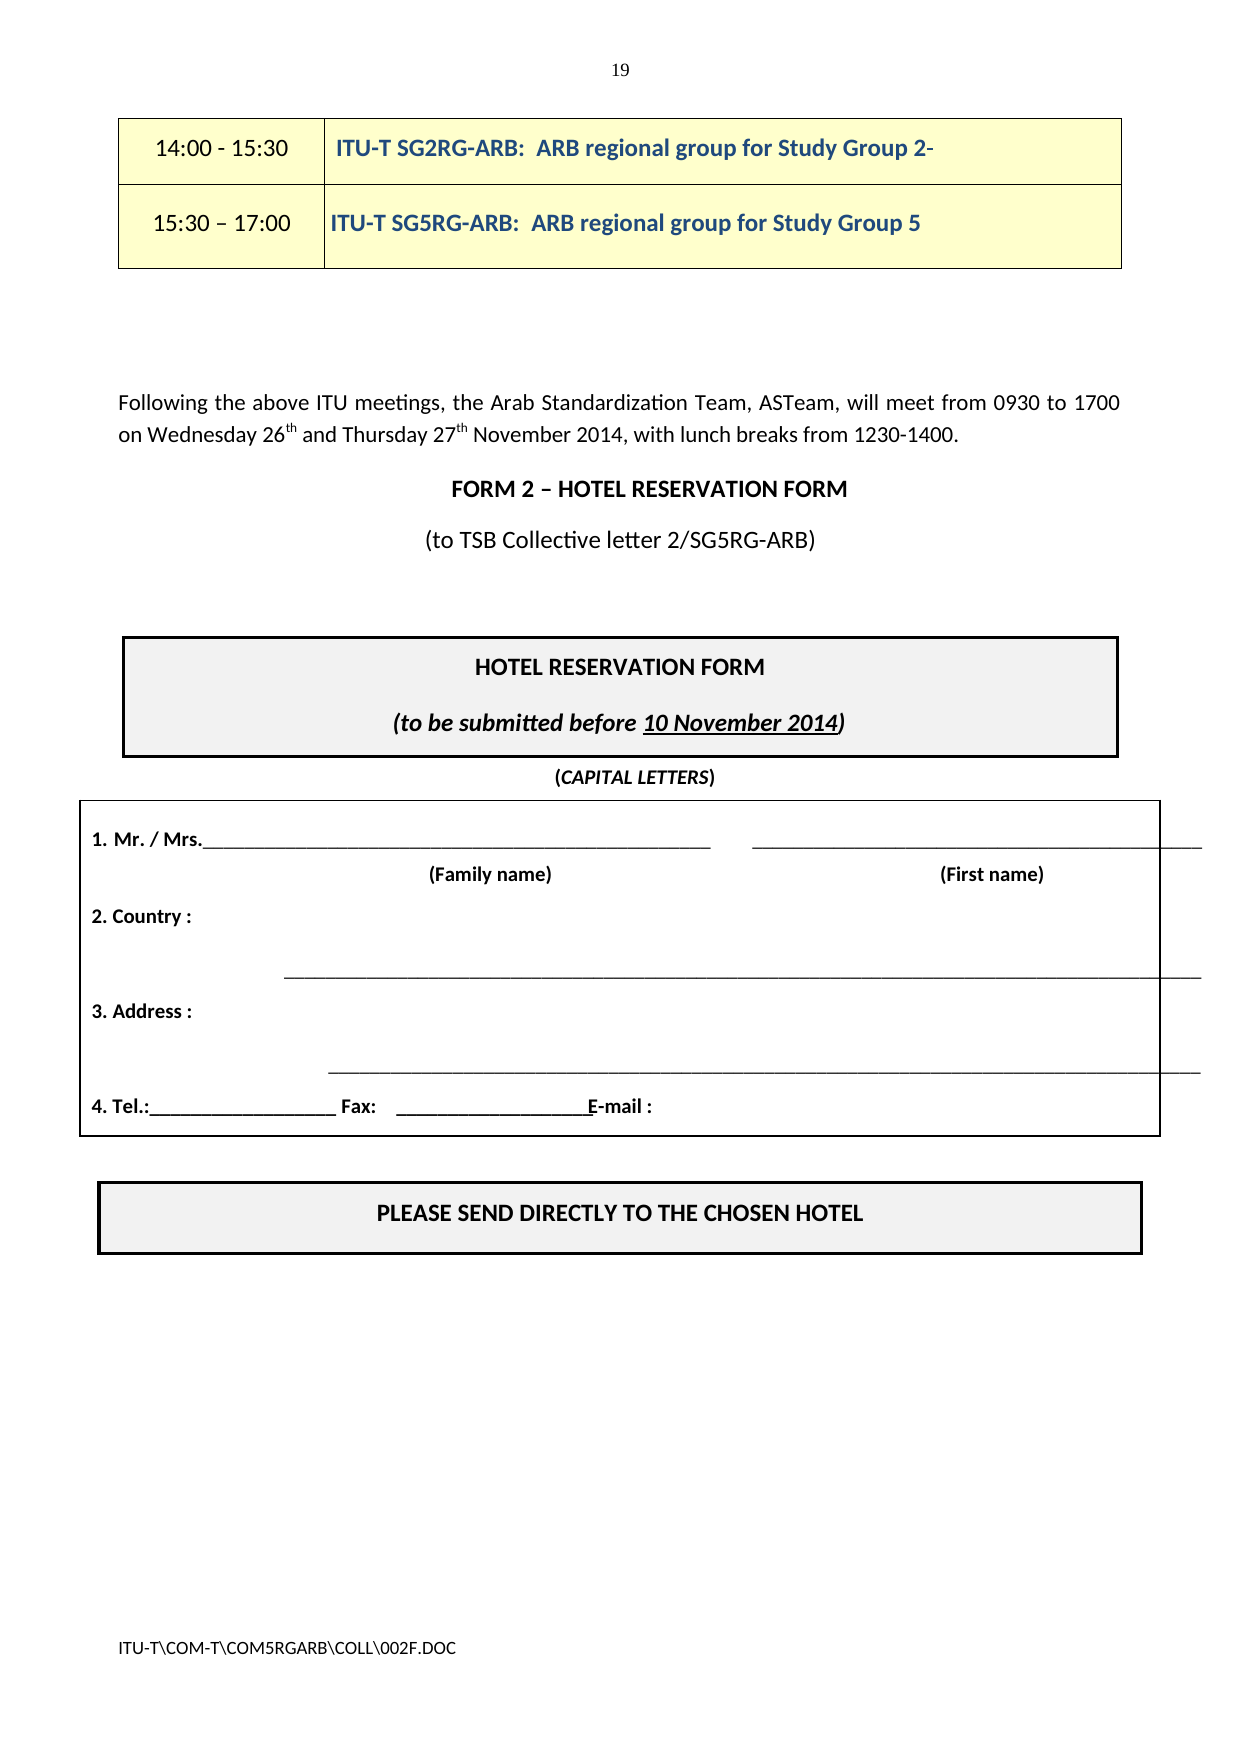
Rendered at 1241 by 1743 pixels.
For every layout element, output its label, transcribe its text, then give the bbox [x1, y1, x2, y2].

table_cell 14:00 - 15:30 [119, 119, 324, 184]
table_header HOTEL RESERVATION FORM (to be submitted before 10 November 2014) [125, 639, 1116, 755]
table_header PLEASE SEND DIRECTLY TO THE CHOSEN HOTEL [101, 1184, 1140, 1252]
table_cell 15:30 – 17:00 [119, 185, 324, 268]
text Following the above ITU meetings, the Arab Standardization Team, ASTeam, will meet from 0930 to 1700 on Wednesday 26th and Thursday 27th November 2014, with lunch breaks from 1230-1400. [118, 388, 1122, 448]
text (CAPITAL LETTERS) [118, 764, 1151, 789]
text FORM 2 – HOTEL RESERVATION FORM [177, 473, 1122, 503]
table_cell ITU-T SG5RG-ARB: ARB regional group for Study Group 5 [325, 185, 1121, 268]
text (to TSB Collective letter 2/SG5RG-ARB) [118, 524, 1122, 555]
table_header 1. Mr. / Mrs. (Family name) (First name) 2. Country : 3. Address : 4. Tel.:__________________ Fax: __________________ E-mail : [81, 801, 1159, 1135]
table_cell ITU-T SG2RG-ARB: ARB regional group for Study Group 2 [325, 119, 1121, 184]
